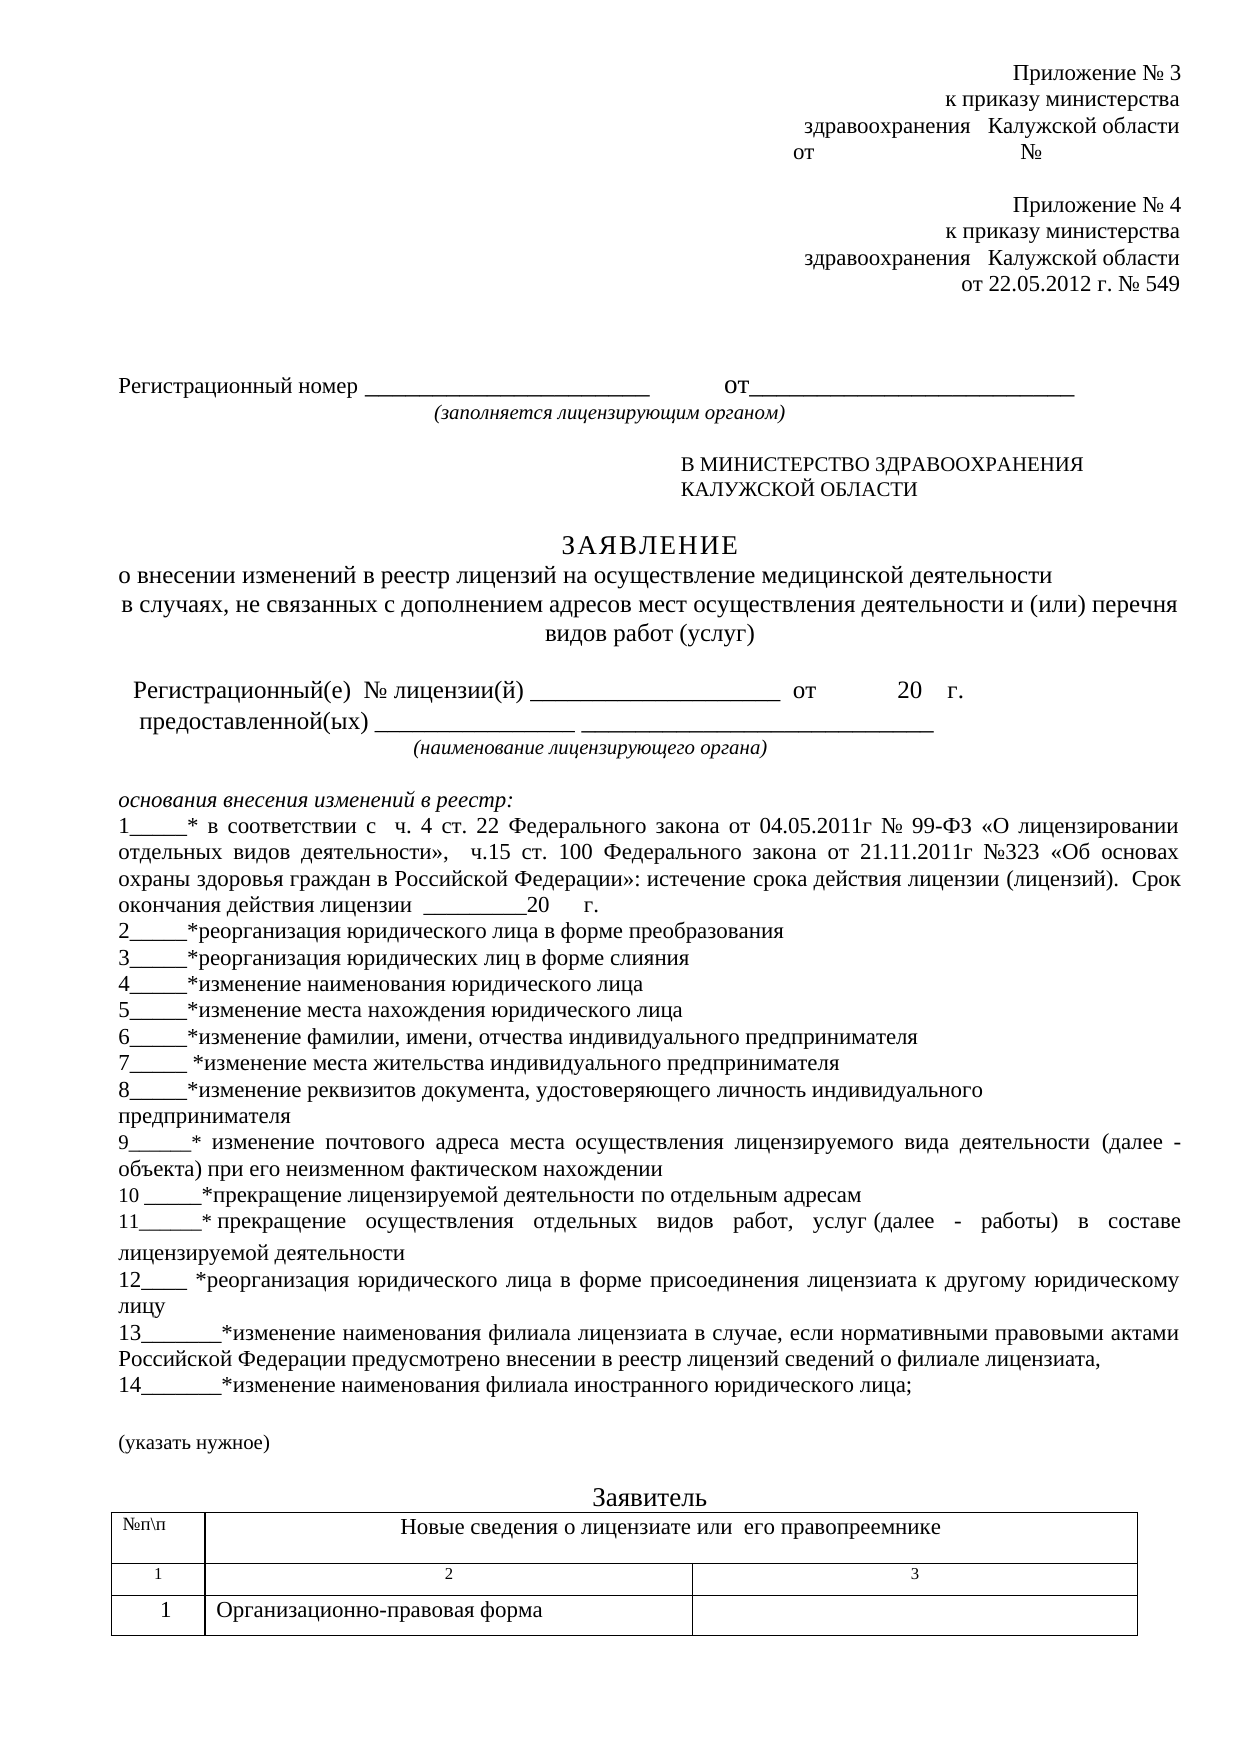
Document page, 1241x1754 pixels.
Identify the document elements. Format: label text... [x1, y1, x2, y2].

subtitle здравоохранения Калужской области [128, 243, 1181, 270]
subtitle Приложение № 3 [118, 59, 1181, 85]
text основания внесения изменений в реестр: [118, 786, 1181, 812]
text 10 _____*прекращение лицензируемой деятельности по отдельным адресам [118, 1181, 1181, 1207]
text 4_____*изменение наименования юридического лица [118, 970, 1181, 997]
text 2_____*реорганизация юридического лица в форме преобразования [118, 917, 1181, 944]
text 9______* изменение почтового адреса места осуществления лицензируемого вида деятельности (далее - объекта) при его неизменном фактическом нахождении [118, 1128, 1181, 1181]
text Заявитель [118, 1481, 1181, 1512]
text Регистрационный(е) № лицензии(й) ____________________ от 20 г. [133, 675, 1181, 704]
table_header Новые сведения о лицензиате или его правопреемнике [206, 1513, 1137, 1563]
text (указать нужное) [118, 1430, 1181, 1454]
text 11______* прекращение осуществления отдельных видов работ, услуг (далее - работы) в составе лицензируемой деятельности [118, 1207, 1181, 1266]
text предпринимателя [118, 1102, 1181, 1128]
subtitle к приказу министерства [128, 85, 1181, 112]
subtitle Приложение № 4 [118, 191, 1181, 217]
subtitle заявление [118, 529, 1181, 560]
table_cell 3 [693, 1564, 1137, 1595]
table_cell 1 [112, 1596, 204, 1635]
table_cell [206, 1596, 692, 1635]
text о внесении изменений в реестр лицензий на осуществление медицинской деятельности [118, 560, 1181, 589]
subtitle к приказу министерства [128, 217, 1181, 243]
text 5_____*изменение места нахождения юридического лица [118, 997, 1181, 1023]
table_cell [693, 1596, 1137, 1635]
text 7_____ *изменение места жительства индивидуального предпринимателя [118, 1049, 1181, 1076]
text 13_______*изменение наименования филиала лицензиата в случае, если нормативными правовыми актами Российской Федерации предусмотрено внесении в реестр лицензий сведений о филиале лицензиата, [118, 1319, 1181, 1372]
text 14_______*изменение наименования филиала иностранного юридического лица; [118, 1372, 1181, 1398]
text 3_____*реорганизация юридических лиц в форме слияния [118, 944, 1181, 970]
text (заполняется лицензирующим органом) [118, 399, 1181, 424]
table_cell 1 [112, 1564, 204, 1595]
text В МИНИСТЕРСТВО ЗДРАВООХРАНЕНИЯ [681, 452, 1181, 476]
subtitle от № [118, 138, 1181, 164]
text 6_____*изменение фамилии, имени, отчества индивидуального предпринимателя [118, 1023, 1181, 1049]
text КАЛУЖСКОЙ ОБЛАСТИ [681, 476, 1181, 501]
text Регистрационный номер _____________________ от________________________ [118, 368, 1181, 399]
text в случаях, не связанных с дополнением адресов мест осуществления деятельности и (или) перечня видов работ (услуг) [118, 589, 1181, 647]
text предоставленной(ых) ________________ __________________________ [133, 704, 1181, 735]
text (наименование лицензирующего органа) [118, 735, 1181, 759]
text 8_____*изменение реквизитов документа, удостоверяющего личность индивидуального [118, 1076, 1181, 1102]
table_cell 2 [206, 1564, 692, 1595]
table_header №п\п [112, 1513, 204, 1563]
subtitle здравоохранения Калужской области [128, 112, 1181, 138]
text 12____ *реорганизация юридического лица в форме присоединения лицензиата к другому юридическому лицу [118, 1266, 1181, 1319]
subtitle от 22.05.2012 г. № 549 [128, 270, 1181, 296]
text 1_____* в соответствии с ч. 4 ст. 22 Федерального закона от 04.05.2011г № 99-ФЗ «О лицензировании отдельных видов деятельности», ч.15 ст. 100 Федерального закона от 21.11.2011г №323 «Об основах охраны здоровья граждан в Российской Федерации»: истечение срока действия лицензии (лицензий). Срок окончания действия лицензии _________20 г. [118, 812, 1181, 917]
